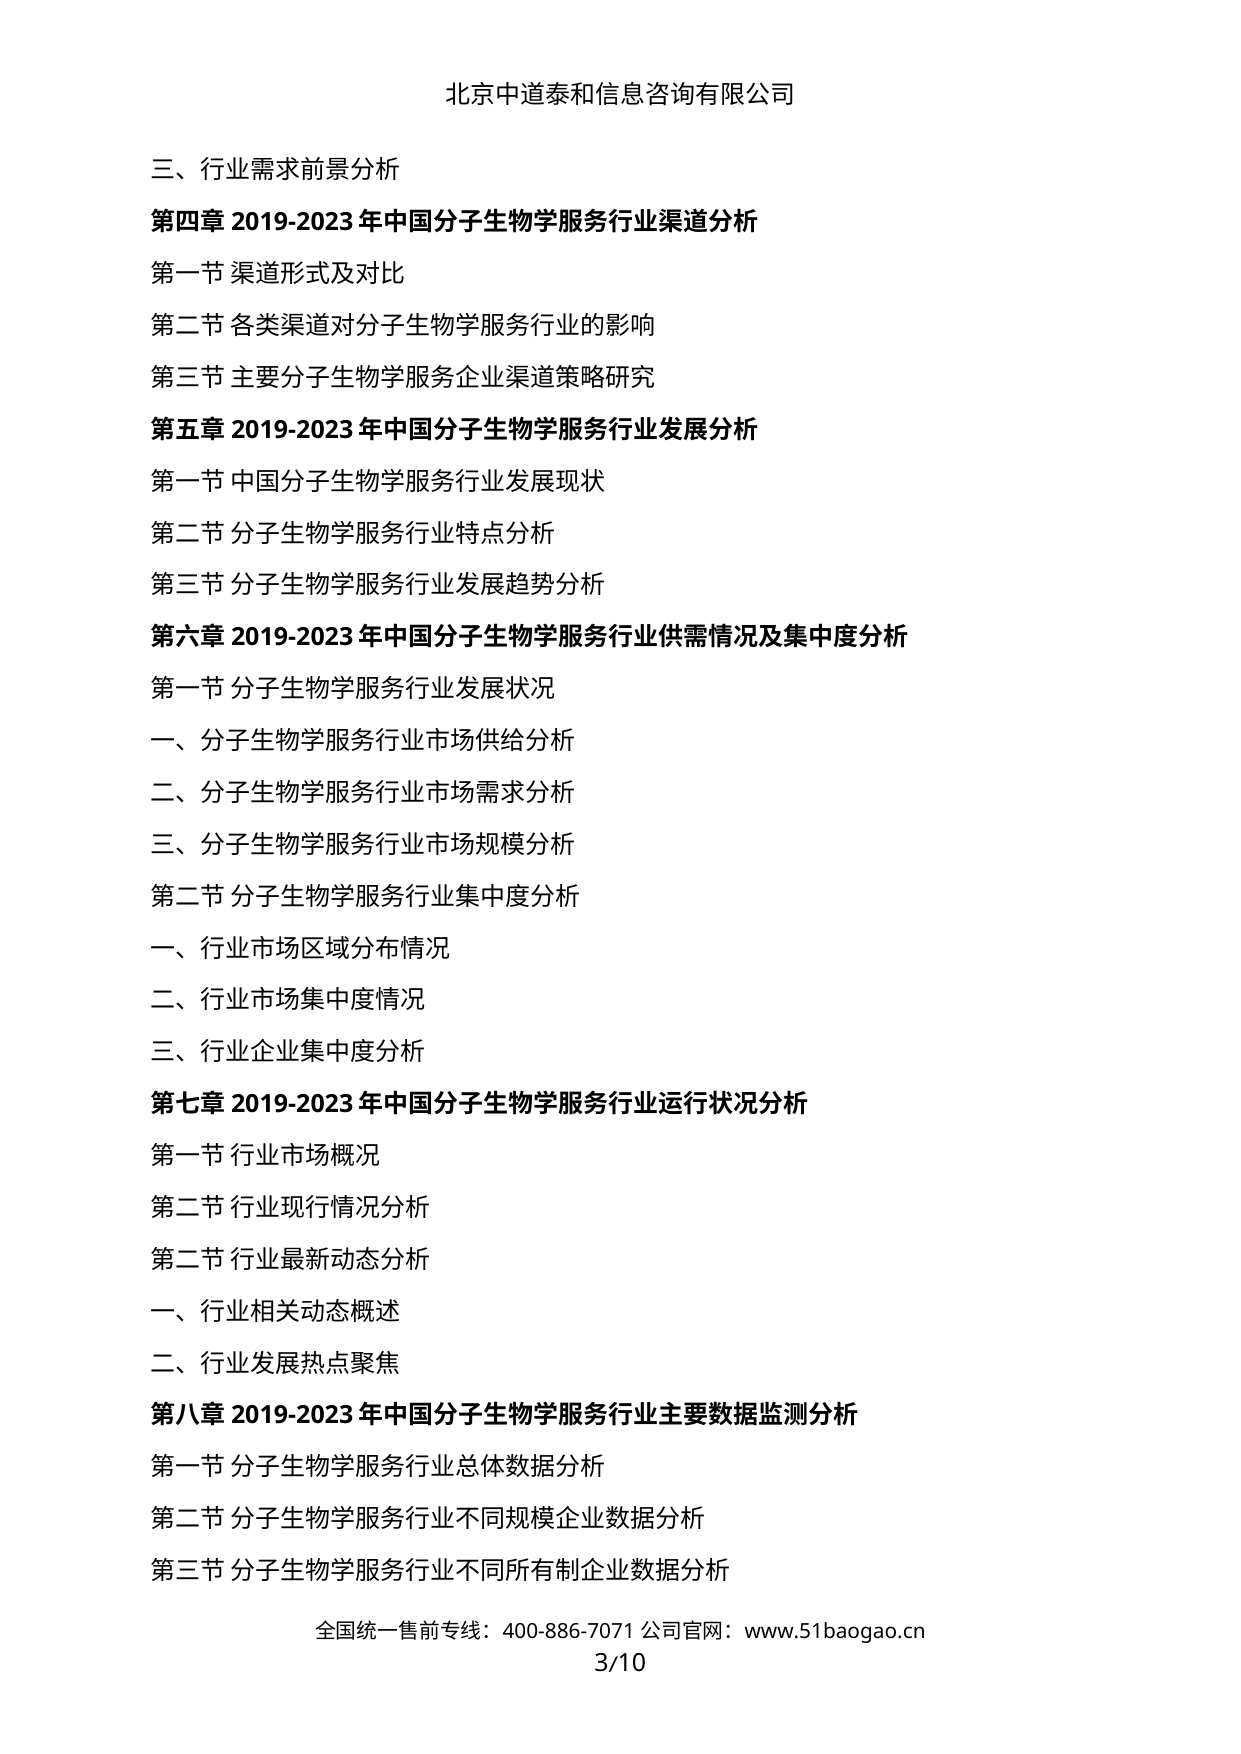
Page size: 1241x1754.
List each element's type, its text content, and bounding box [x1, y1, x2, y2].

text 二、行业发展热点聚焦 [150, 1343, 1090, 1379]
text 第二节 分子生物学服务行业集中度分析 [150, 876, 1090, 912]
text 二、分子生物学服务行业市场需求分析 [150, 772, 1090, 809]
text 第一节 分子生物学服务行业发展状况 [150, 669, 1090, 705]
text 第一节 行业市场概况 [150, 1136, 1090, 1172]
text 一、行业市场区域分布情况 [150, 928, 1090, 964]
text 第三节 主要分子生物学服务企业渠道策略研究 [150, 357, 1090, 394]
text 第七章 2019-2023年中国分子生物学服务行业运行状况分析 [150, 1084, 1090, 1120]
text 第一节 中国分子生物学服务行业发展现状 [150, 461, 1090, 497]
text 一、行业相关动态概述 [150, 1291, 1090, 1327]
text 一、分子生物学服务行业市场供给分析 [150, 721, 1090, 757]
text 第二节 分子生物学服务行业特点分析 [150, 513, 1090, 549]
text 三、行业需求前景分析 [150, 150, 1090, 186]
text 三、行业企业集中度分析 [150, 1032, 1090, 1068]
text 第四章 2019-2023年中国分子生物学服务行业渠道分析 [150, 202, 1090, 238]
text 第一节 分子生物学服务行业总体数据分析 [150, 1447, 1090, 1483]
text 第三节 分子生物学服务行业发展趋势分析 [150, 565, 1090, 601]
text 第二节 各类渠道对分子生物学服务行业的影响 [150, 306, 1090, 342]
text 第二节 行业现行情况分析 [150, 1187, 1090, 1224]
text 二、行业市场集中度情况 [150, 980, 1090, 1016]
text 第八章 2019-2023年中国分子生物学服务行业主要数据监测分析 [150, 1395, 1090, 1431]
text 三、分子生物学服务行业市场规模分析 [150, 824, 1090, 861]
text 第三节 分子生物学服务行业不同所有制企业数据分析 [150, 1551, 1090, 1587]
text 第六章 2019-2023年中国分子生物学服务行业供需情况及集中度分析 [150, 617, 1090, 653]
text 第一节 渠道形式及对比 [150, 254, 1090, 290]
text 第二节 分子生物学服务行业不同规模企业数据分析 [150, 1499, 1090, 1535]
text 第五章 2019-2023年中国分子生物学服务行业发展分析 [150, 409, 1090, 446]
text 第二节 行业最新动态分析 [150, 1239, 1090, 1276]
